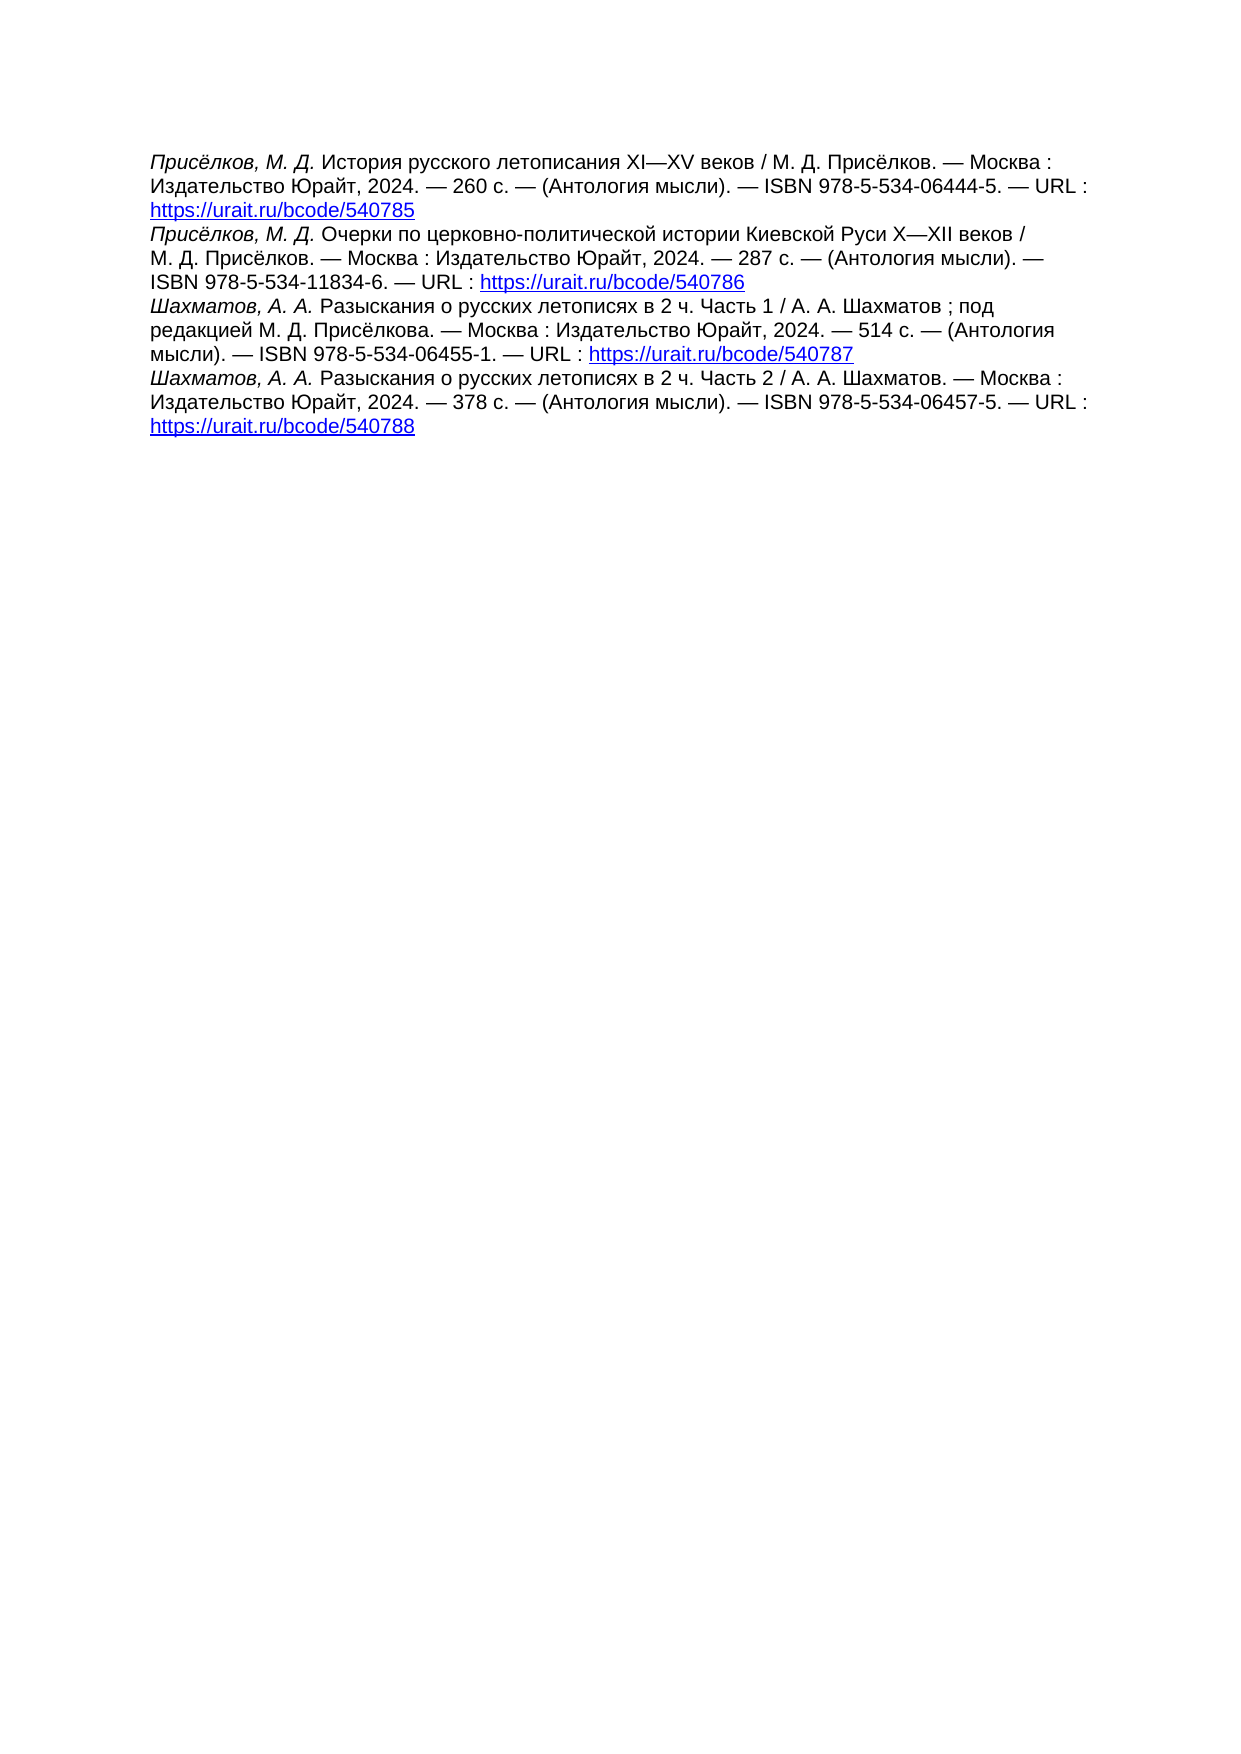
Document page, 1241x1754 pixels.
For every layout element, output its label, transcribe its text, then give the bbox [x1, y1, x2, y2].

text Присёлков, М. Д. Очерки по церковно-политической истории Киевской Руси X—XII веков / М. Д. Присёлков. — Москва : Издательство Юрайт, 2024. — 287 с. — (Антология мысли). — ISBN 978-5-534-11834-6. — URL : https://urait.ru/bcode/540786 [150, 222, 1090, 294]
text Присёлков, М. Д. История русского летописания XI—XV веков / М. Д. Присёлков. — Москва : Издательство Юрайт, 2024. — 260 с. — (Антология мысли). — ISBN 978-5-534-06444-5. — URL : https://urait.ru/bcode/540785 [150, 150, 1090, 222]
text Шахматов, А. А. Разыскания о русских летописях в 2 ч. Часть 2 / А. А. Шахматов. — Москва : Издательство Юрайт, 2024. — 378 с. — (Антология мысли). — ISBN 978-5-534-06457-5. — URL : https://urait.ru/bcode/540788 [150, 366, 1090, 437]
text Шахматов, А. А. Разыскания о русских летописях в 2 ч. Часть 1 / А. А. Шахматов ; под редакцией М. Д. Присёлкова. — Москва : Издательство Юрайт, 2024. — 514 с. — (Антология мысли). — ISBN 978-5-534-06455-1. — URL : https://urait.ru/bcode/540787 [150, 294, 1090, 366]
